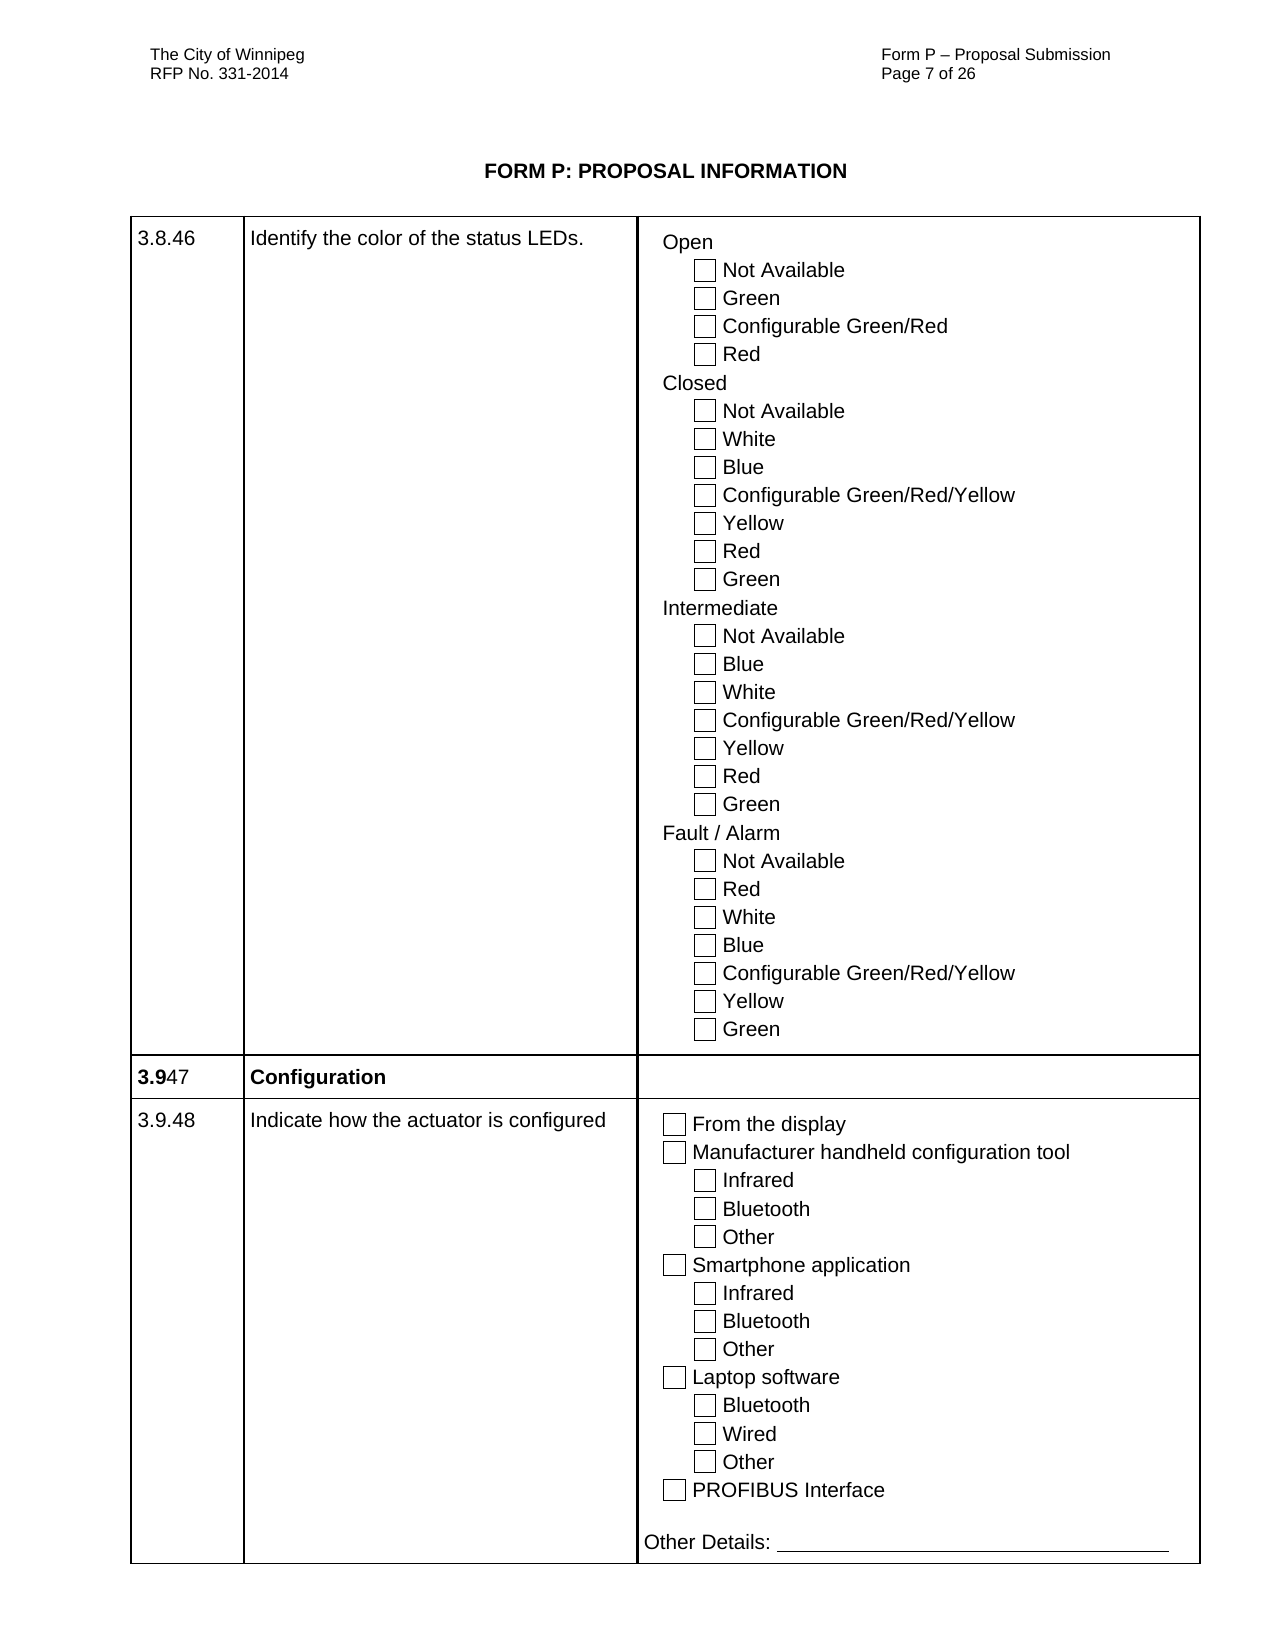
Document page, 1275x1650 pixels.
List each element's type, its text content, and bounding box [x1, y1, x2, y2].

table_cell Open Not Available Green Configurable Green/Red Red Closed Not Available White Blue Configurable Green/Red/Yellow Yellow Red Green Intermediate Not Available Blue White Configurable Green/Red/Yellow Yellow Red Green Fault / Alarm Not Available Red White Blue Configurable Green/Red/Yellow Yellow Green [639, 217, 1199, 1054]
table_header Form P: Proposal Information [131, 150, 1200, 216]
table_cell Identify the color of the status LEDs. [245, 217, 636, 1054]
table_cell From the display Manufacturer handheld configuration tool Infrared Bluetooth Other Smartphone application Infrared Bluetooth Other Laptop software Bluetooth Wired Other PROFIBUS Interface Other Details: [639, 1099, 1199, 1562]
table_cell Indicate how the actuator is configured [245, 1099, 636, 1562]
table_cell [639, 1056, 1199, 1098]
table_cell Configuration [245, 1056, 636, 1098]
